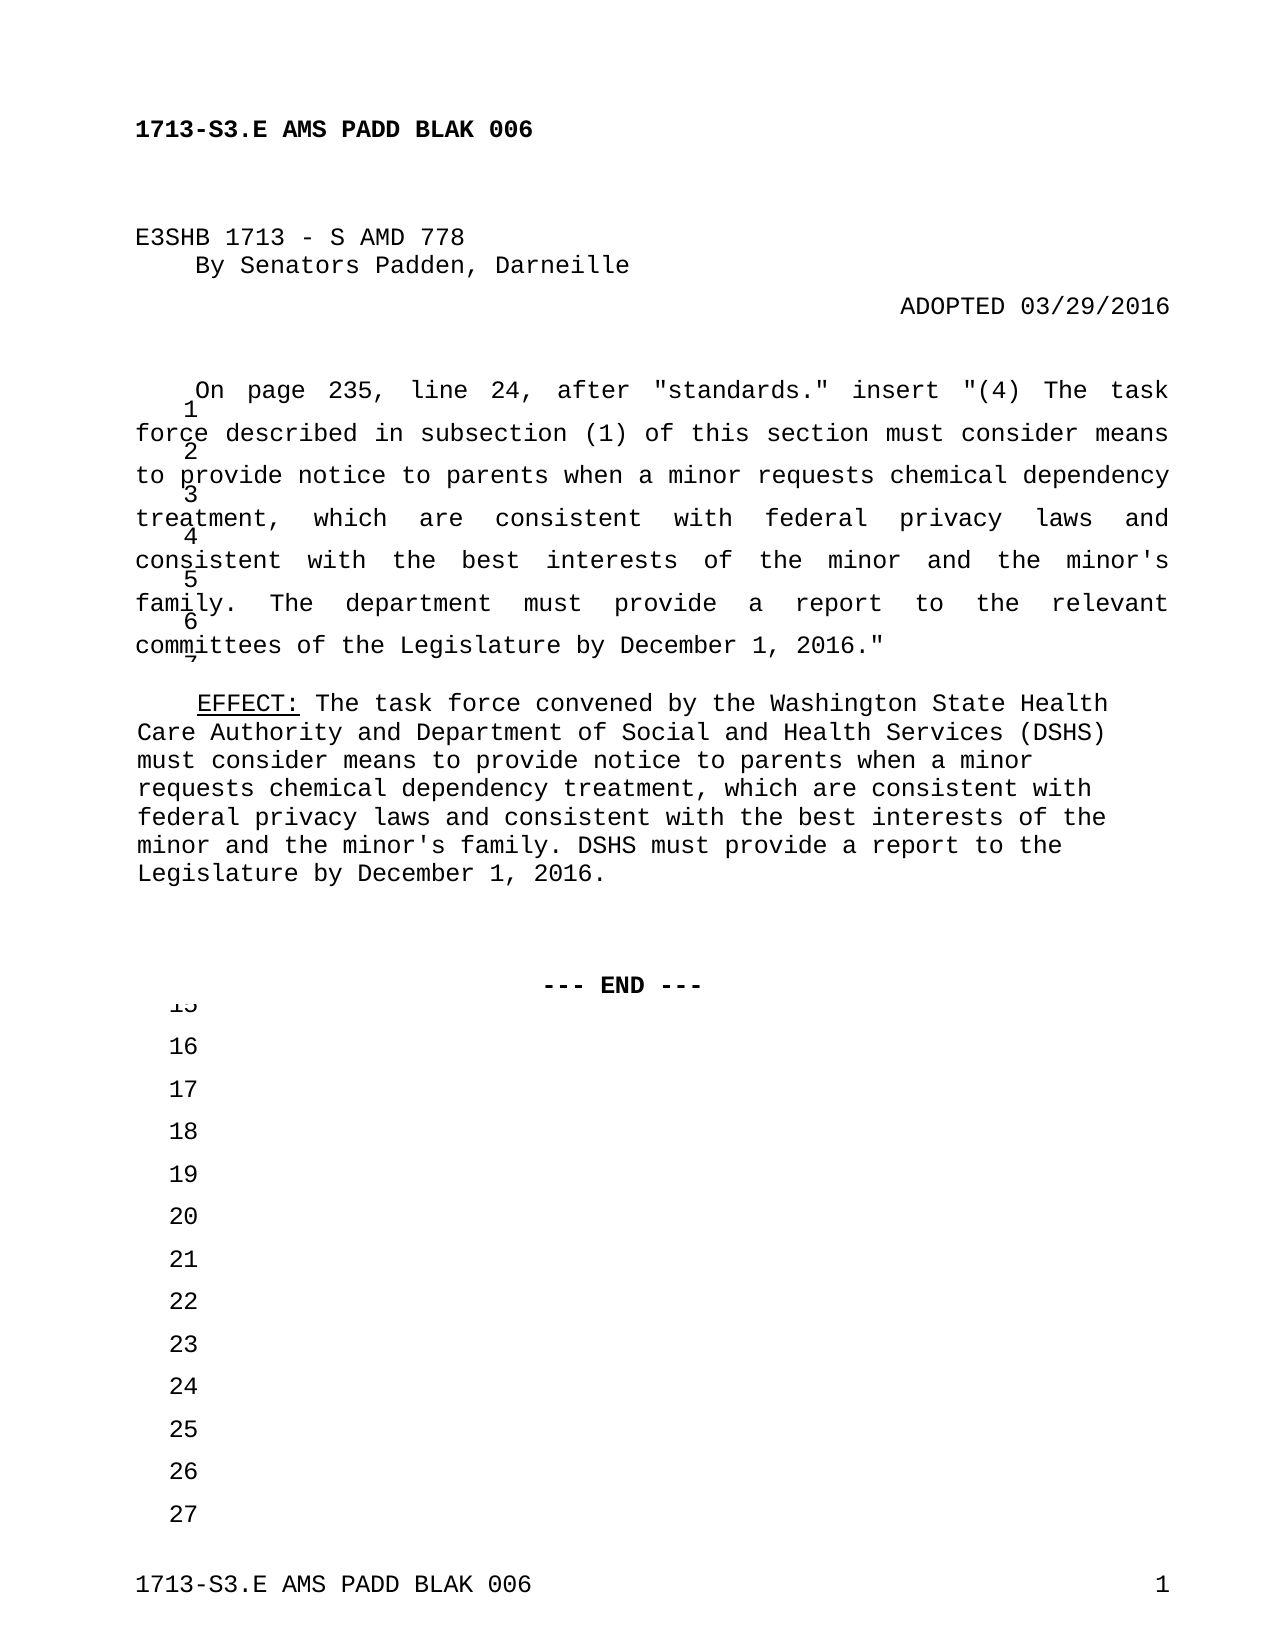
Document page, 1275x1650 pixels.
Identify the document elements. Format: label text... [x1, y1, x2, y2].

text - [135, 224, 1170, 252]
text --- END --- [75, 960, 1170, 1002]
text On page 235, line 24, after "standards." insert "(4) The task force described in subsection (1) of this section must consider means to provide notice to parents when a minor requests chemical dependency treatment, which are consistent with federal privacy laws and consistent with the best interests of the minor and the minor's family. The department must provide a report to the relevant committees of the Legislature by December 1, 2016." [135, 365, 1170, 662]
